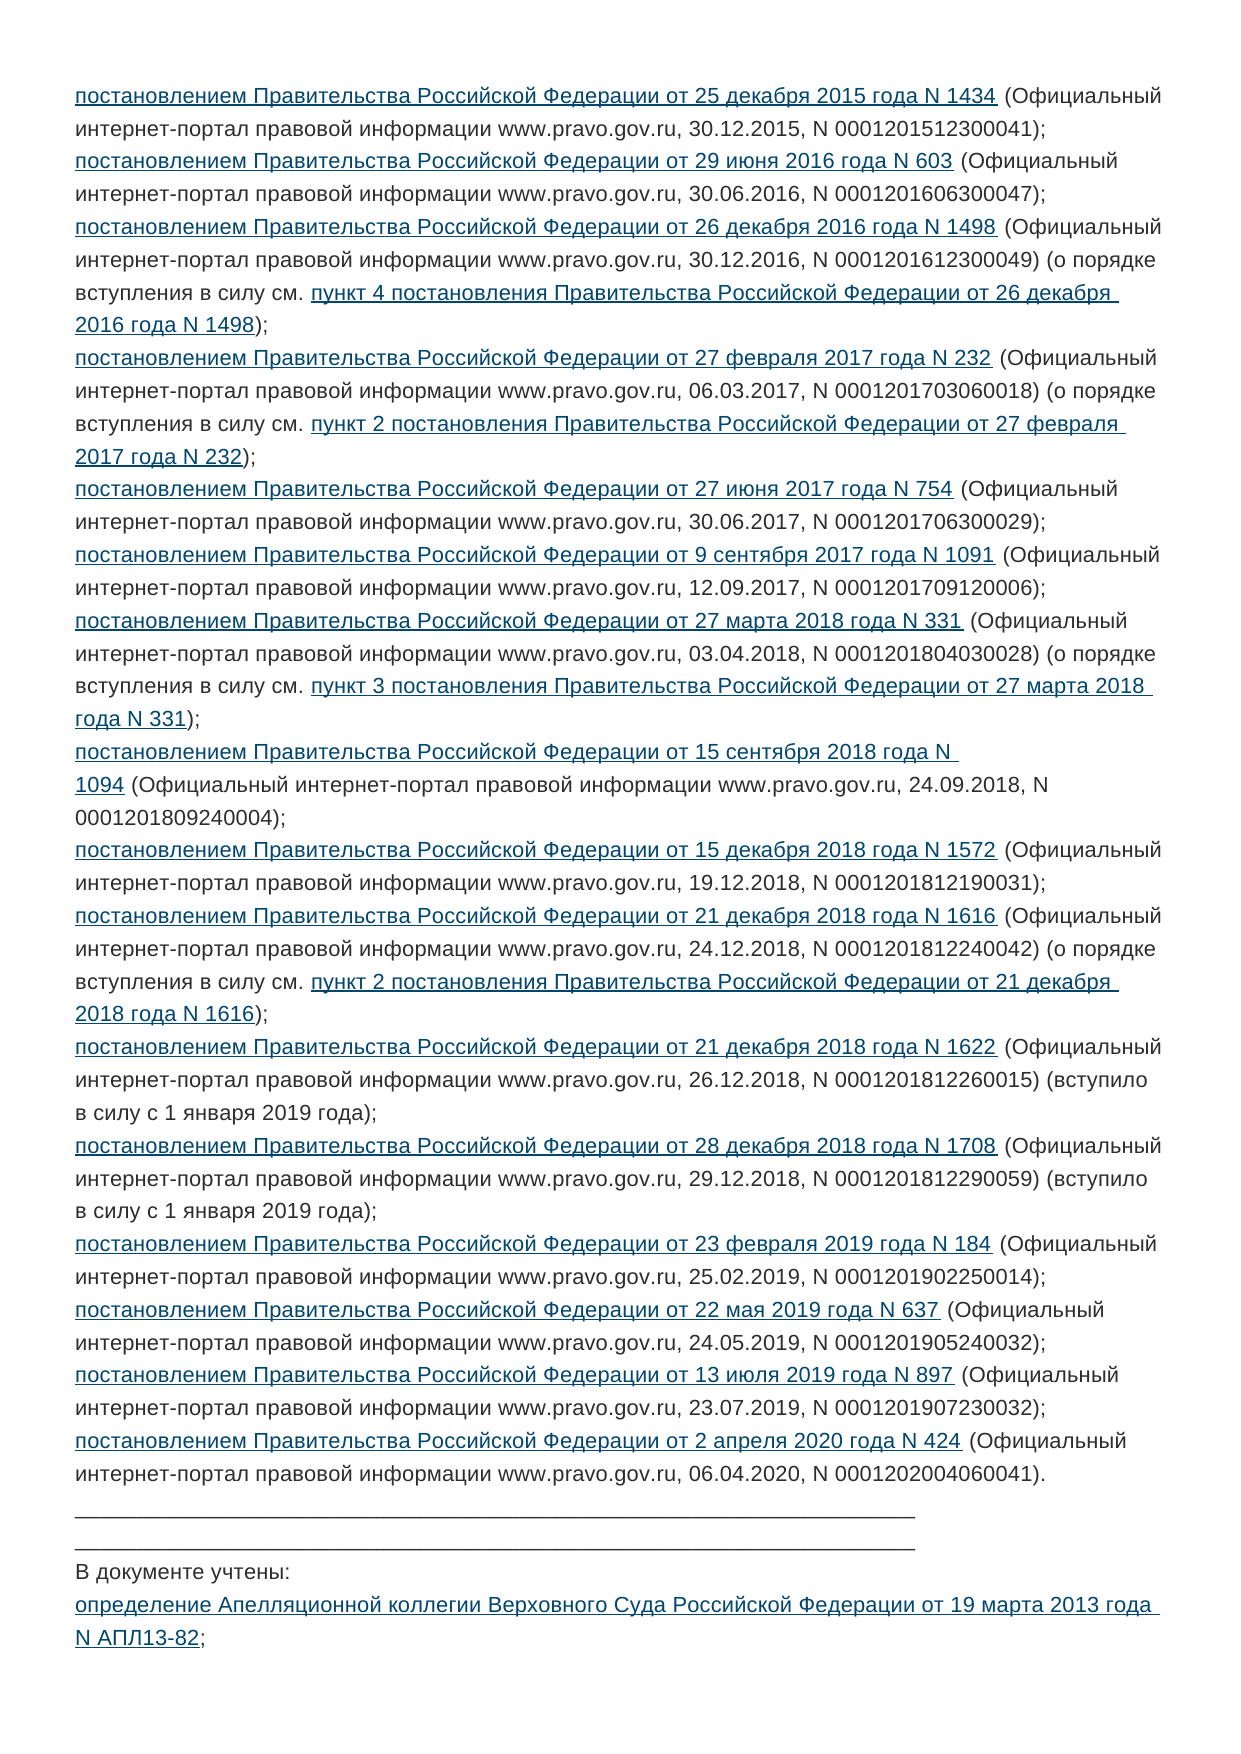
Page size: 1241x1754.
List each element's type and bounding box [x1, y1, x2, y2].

text [75, 75, 1165, 1650]
